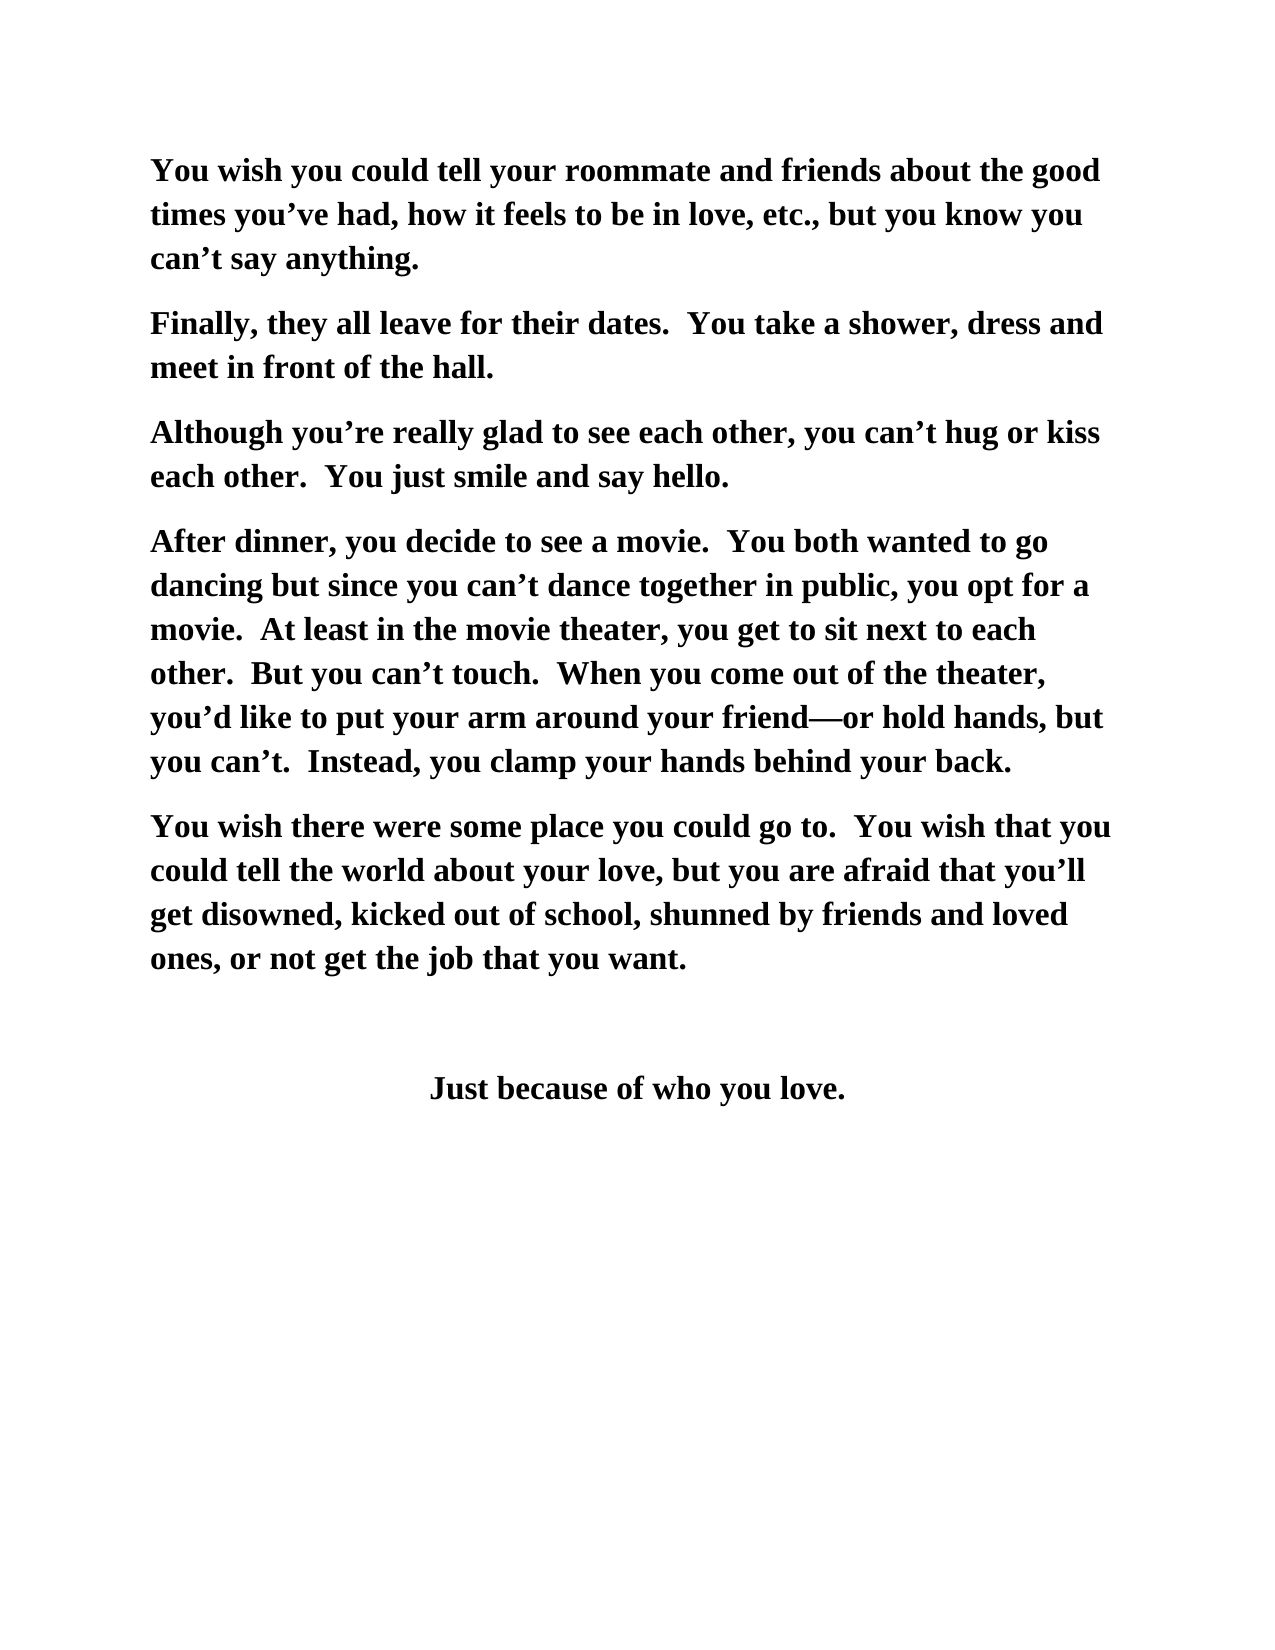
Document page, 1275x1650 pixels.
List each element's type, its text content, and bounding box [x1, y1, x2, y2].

text After dinner, you decide to see a movie. You both wanted to go dancing but since you can’t dance together in public, you opt for a movie. At least in the movie theater, you get to sit next to each other. But you can’t touch. When you come out of the theater, you’d like to put your arm around your friend—or hold hands, but you can’t. Instead, you clamp your hands behind your back. [150, 521, 1125, 779]
text Just because of who you love. [150, 1068, 1125, 1106]
text You wish you could tell your roommate and friends about the good times you’ve had, how it feels to be in love, etc., but you know you can’t say anything. [150, 150, 1125, 276]
text You wish there were some place you could go to. You wish that you could tell the world about your love, but you are afraid that you’ll get disowned, kicked out of school, shunned by friends and loved ones, or not get the job that you want. [150, 806, 1125, 977]
text Although you’re really glad to see each other, you can’t hug or kiss each other. You just smile and say hello. [150, 412, 1125, 494]
text Finally, they all leave for their dates. You take a shower, dress and meet in front of the hall. [150, 303, 1125, 385]
